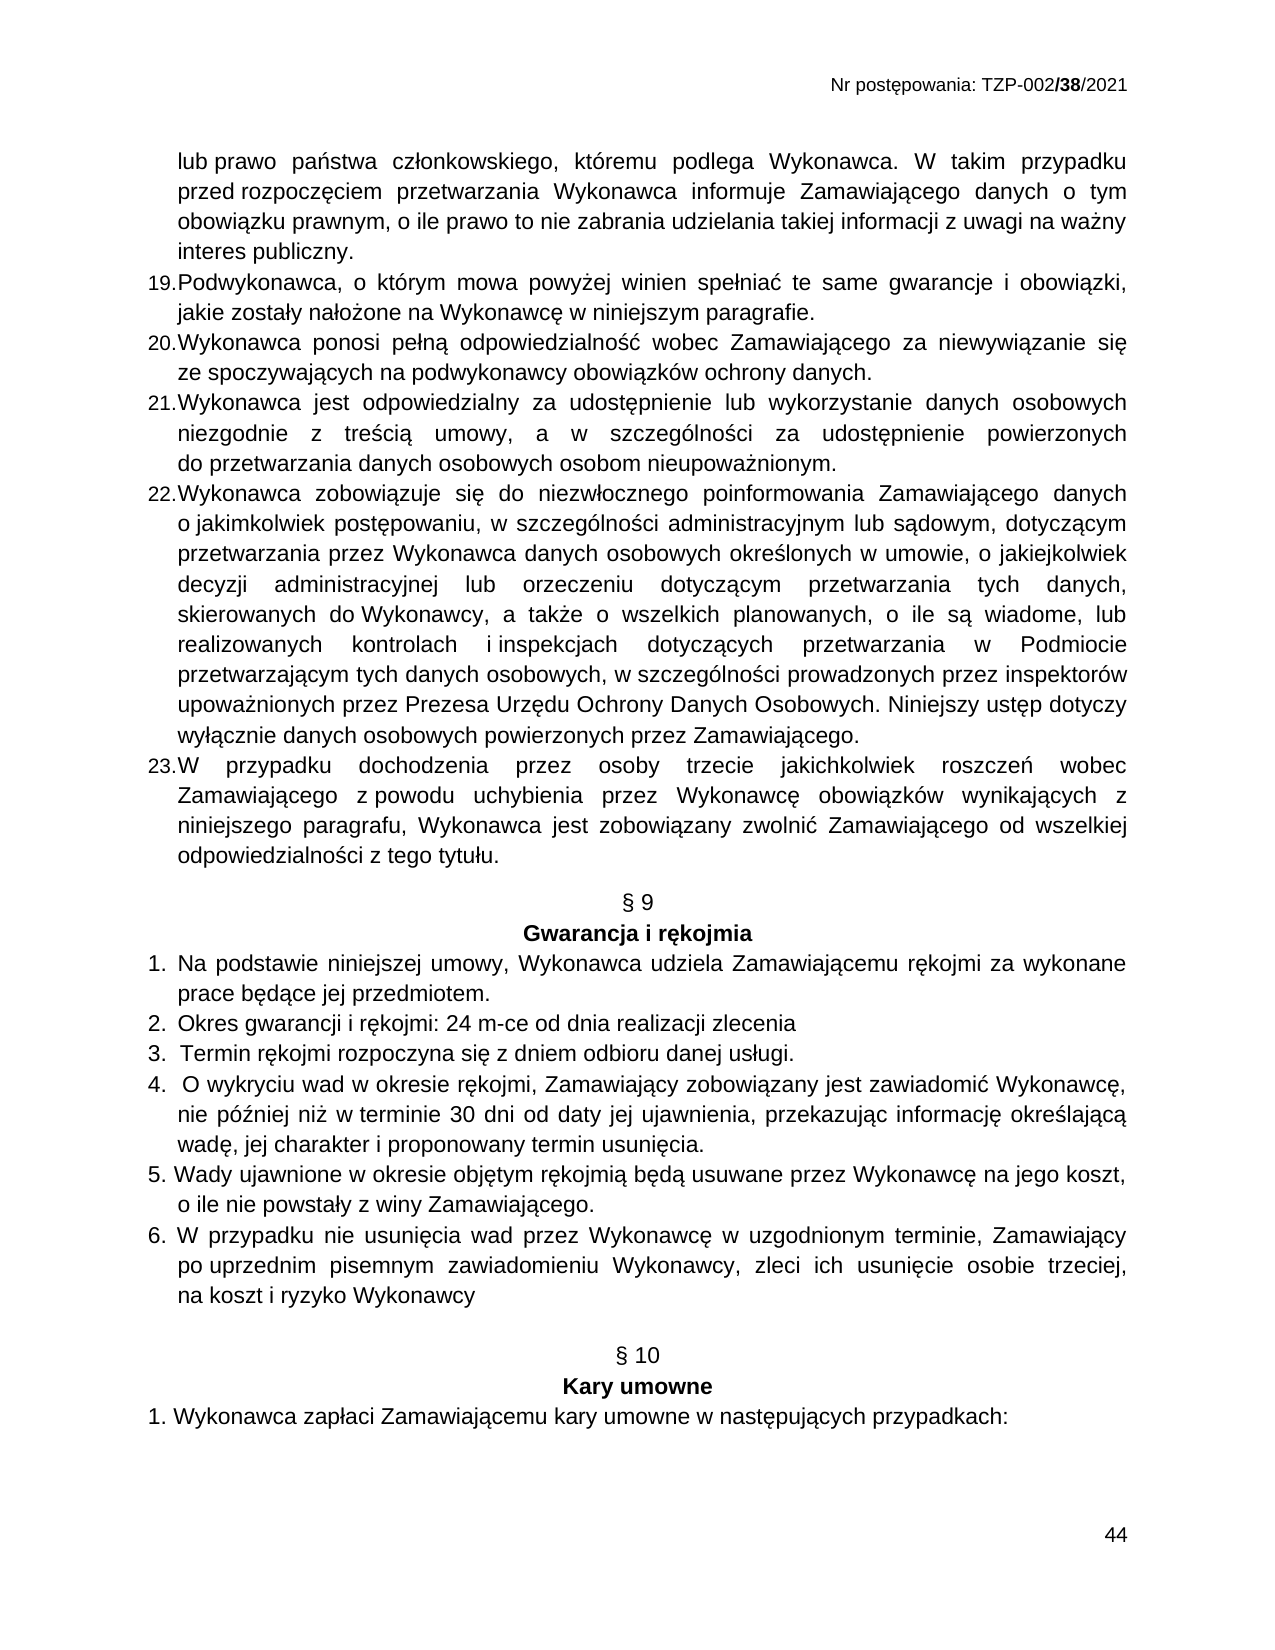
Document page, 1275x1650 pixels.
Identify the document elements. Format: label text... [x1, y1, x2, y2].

list Wykonawca zobowiązuje się do niezwłocznego poinformowania Zamawiającego danych o jakimkolwiek postępowaniu, w szczególności administracyjnym lub sądowym, dotyczącym przetwarzania przez Wykonawca danych osobowych określonych w umowie, o jakiejkolwiek decyzji administracyjnej lub orzeczeniu dotyczącym przetwarzania tych danych, skierowanych do Wykonawcy, a także o wszelkich planowanych, o ile są wiadome, lub realizowanych kontrolach i inspekcjach dotyczących przetwarzania w Podmiocie przetwarzającym tych danych osobowych, w szczególności prowadzonych przez inspektorów upoważnionych przez Prezesa Urzędu Ochrony Danych Osobowych. Niniejszy ustęp dotyczy wyłącznie danych osobowych powierzonych przez Zamawiającego. [148, 480, 1127, 748]
list Wykonawca jest odpowiedzialny za udostępnienie lub wykorzystanie danych osobowych niezgodnie z treścią umowy, a w szczególności za udostępnienie powierzonych do przetwarzania danych osobowych osobom nieupoważnionym. [148, 389, 1127, 476]
text Gwarancja i rękojmia [148, 919, 1127, 946]
list Okres gwarancji i rękojmi: 24 m-ce od dnia realizacji zlecenia [148, 1010, 1127, 1036]
text 3. Termin rękojmi rozpoczyna się z dniem odbioru danej usługi. [148, 1040, 1127, 1067]
list Wykonawca ponosi pełną odpowiedzialność wobec Zamawiającego za niewywiązanie się ze spoczywających na podwykonawcy obowiązków ochrony danych. [148, 329, 1127, 385]
text 5. Wady ujawnione w okresie objętym rękojmią będą usuwane przez Wykonawcę na jego koszt, o ile nie powstały z winy Zamawiającego. [148, 1161, 1127, 1218]
list W przypadku dochodzenia przez osoby trzecie jakichkolwiek roszczeń wobec Zamawiającego z powodu uchybienia przez Wykonawcę obowiązków wynikających z niniejszego paragrafu, Wykonawca jest zobowiązany zwolnić Zamawiającego od wszelkiej odpowiedzialności z tego tytułu. [148, 752, 1127, 869]
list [148, 148, 1127, 264]
text § 10 [148, 1342, 1127, 1369]
text Kary umowne [148, 1373, 1127, 1399]
text 6. W przypadku nie usunięcia wad przez Wykonawcę w uzgodnionym terminie, Zamawiający po uprzednim pisemnym zawiadomieniu Wykonawcy, zleci ich usunięcie osobie trzeciej, na koszt i ryzyko Wykonawcy [148, 1222, 1127, 1308]
list Na podstawie niniejszej umowy, Wykonawca udziela Zamawiającemu rękojmi za wykonane prace będące jej przedmiotem. [148, 950, 1127, 1006]
list Podwykonawca, o którym mowa powyżej winien spełniać te same gwarancje i obowiązki, jakie zostały nałożone na Wykonawcę w niniejszym paragrafie. [148, 268, 1127, 325]
text 4. O wykryciu wad w okresie rękojmi, Zamawiający zobowiązany jest zawiadomić Wykonawcę, nie później niż w terminie 30 dni od daty jej ujawnienia, przekazując informację określającą wadę, jej charakter i proponowany termin usunięcia. [148, 1071, 1127, 1157]
text § 9 [148, 889, 1127, 916]
text 1. Wykonawca zapłaci Zamawiającemu kary umowne w następujących przypadkach: [148, 1403, 1127, 1429]
